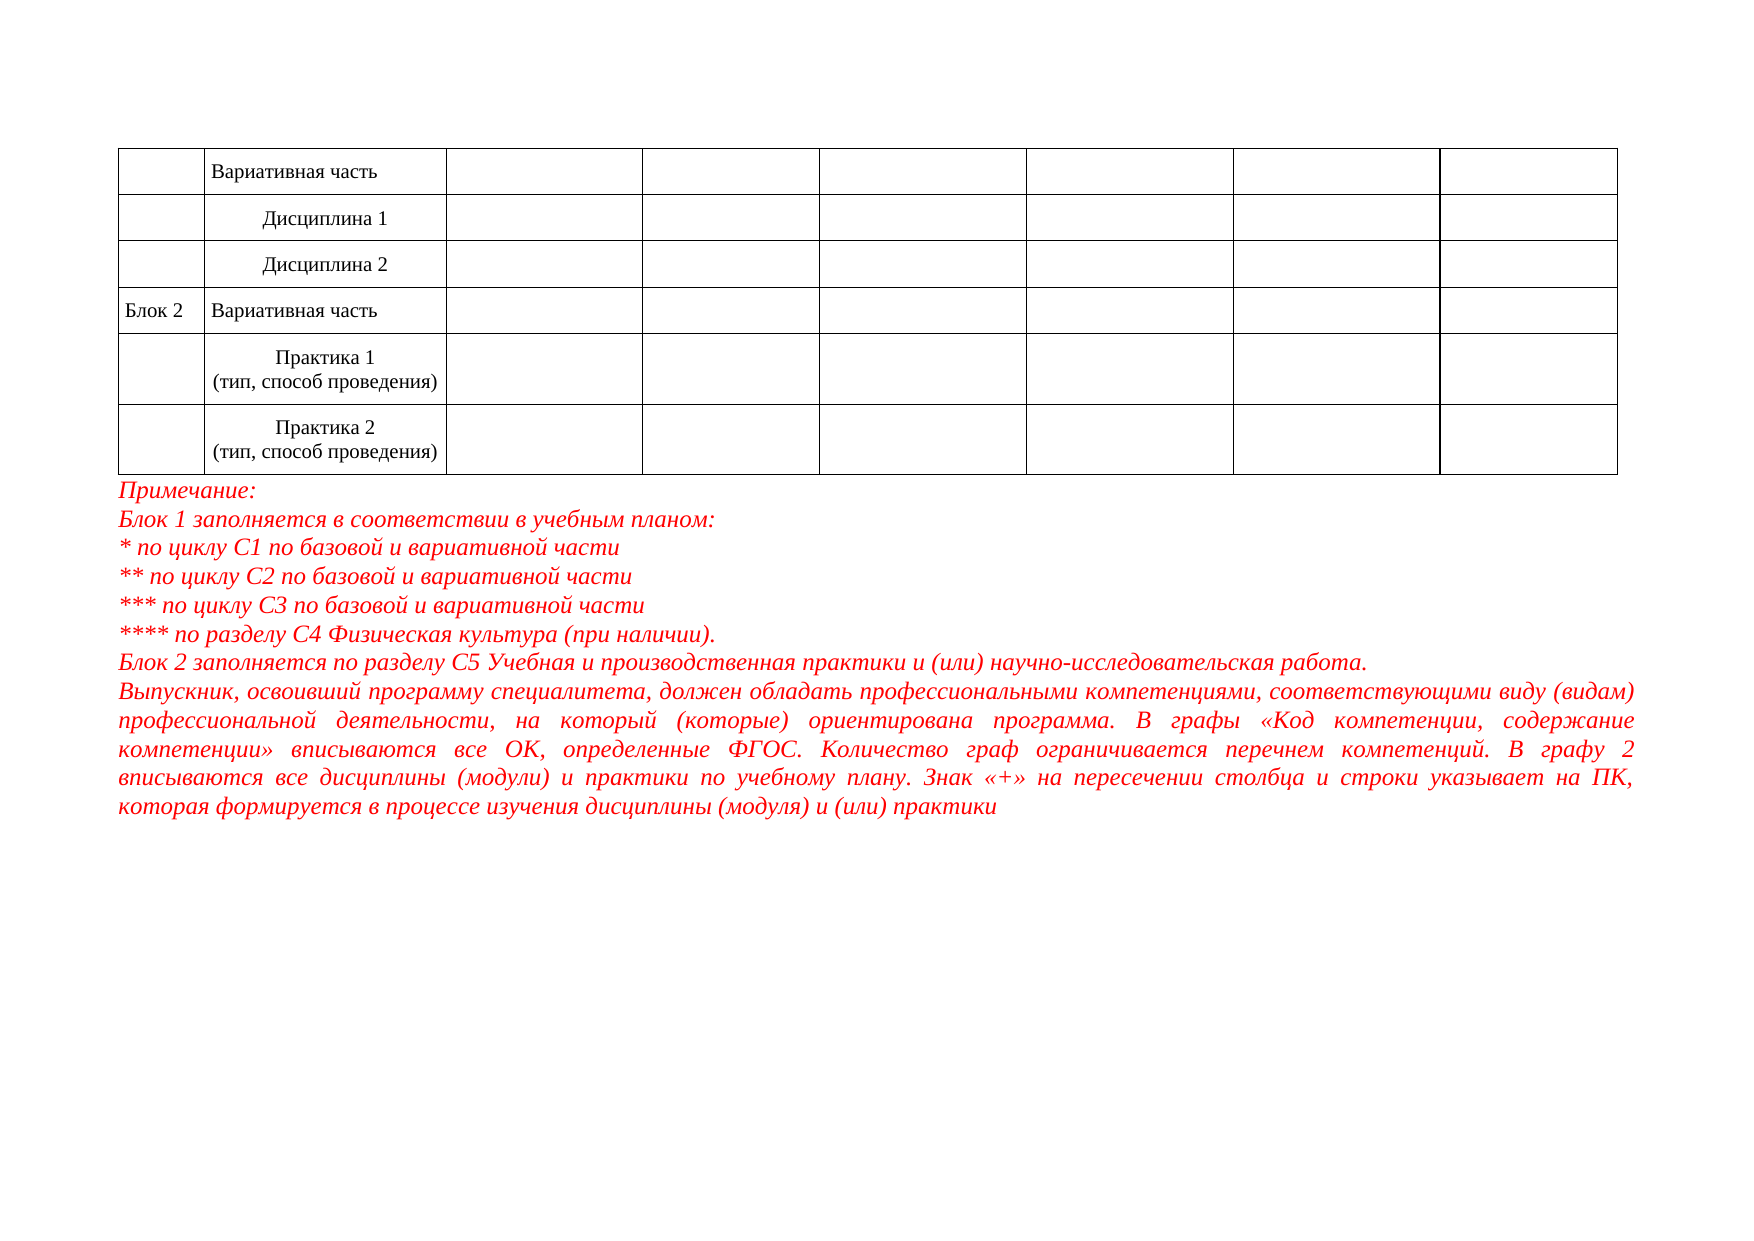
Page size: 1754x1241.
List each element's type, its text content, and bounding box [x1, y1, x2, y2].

table_cell [119, 149, 204, 194]
table_cell [643, 405, 819, 474]
text Блок 2 заполняется по разделу С5 Учебная и производственная практики и (или) научно-исследовательская работа. [118, 647, 1636, 676]
table_cell [1441, 334, 1617, 403]
table_cell [447, 149, 642, 194]
table_cell [1234, 405, 1439, 474]
text ** по циклу С2 по базовой и вариативной части [118, 561, 1636, 590]
table_cell Дисциплина 2 [205, 241, 446, 287]
table_cell [820, 405, 1026, 474]
table_cell [1027, 149, 1233, 194]
text Примечание: [118, 475, 1636, 504]
table_cell Дисциплина 1 [205, 195, 446, 240]
table_cell [119, 241, 204, 287]
table_cell Практика 2 (тип, способ проведения) [205, 405, 446, 474]
table_cell [119, 195, 204, 240]
table_cell [643, 241, 819, 287]
table_cell [1234, 334, 1439, 403]
table_cell [1027, 241, 1233, 287]
table_cell [1234, 241, 1439, 287]
table_cell Блок 2 [119, 288, 204, 333]
table_cell [1027, 334, 1233, 403]
text Блок 1 заполняется в соответствии в учебным планом: [118, 504, 1636, 532]
table_cell Вариативная часть [205, 288, 446, 333]
text * по циклу С1 по базовой и вариативной части [118, 532, 1636, 561]
table_cell [820, 241, 1026, 287]
table_cell [1441, 405, 1617, 474]
table_cell [1027, 405, 1233, 474]
table_cell [820, 288, 1026, 333]
table_cell [1234, 288, 1439, 333]
text Выпускник, освоивший программу специалитета, должен обладать профессиональными компетенциями, соответствующими виду (видам) профессиональной деятельности, на который (которые) ориентирована программа. В графы «Код компетенции, содержание компетенции» вписываются все ОК, определенные ФГОС. Количество граф ограничивается перечнем компетенций. В графу 2 вписываются все дисциплины (модули) и практики по учебному плану. Знак «+» на пересечении столбца и строки указывает на ПК, которая формируется в процессе изучения дисциплины (модуля) и (или) практики [118, 676, 1636, 820]
text **** по разделу С4 Физическая культура (при наличии). [118, 619, 1636, 647]
text *** по циклу С3 по базовой и вариативной части [118, 590, 1636, 619]
table_cell [447, 241, 642, 287]
table_cell [119, 405, 204, 474]
table_cell [643, 288, 819, 333]
table_cell [1027, 195, 1233, 240]
table_cell [1441, 288, 1617, 333]
table_cell Практика 1 (тип, способ проведения) [205, 334, 446, 403]
table_cell [1234, 195, 1439, 240]
table_cell [447, 405, 642, 474]
table_cell [643, 334, 819, 403]
table_cell [447, 334, 642, 403]
table_cell [1441, 195, 1617, 240]
table_cell [447, 288, 642, 333]
table_cell [119, 334, 204, 403]
table_cell [1234, 149, 1439, 194]
table_cell Вариативная часть [205, 149, 446, 194]
table_cell [820, 149, 1026, 194]
table_cell [820, 195, 1026, 240]
table_cell [643, 195, 819, 240]
table_cell [643, 149, 819, 194]
table_cell [1027, 288, 1233, 333]
table_cell [447, 195, 642, 240]
table_cell [1441, 241, 1617, 287]
table_cell [1441, 149, 1617, 194]
table_cell [820, 334, 1026, 403]
